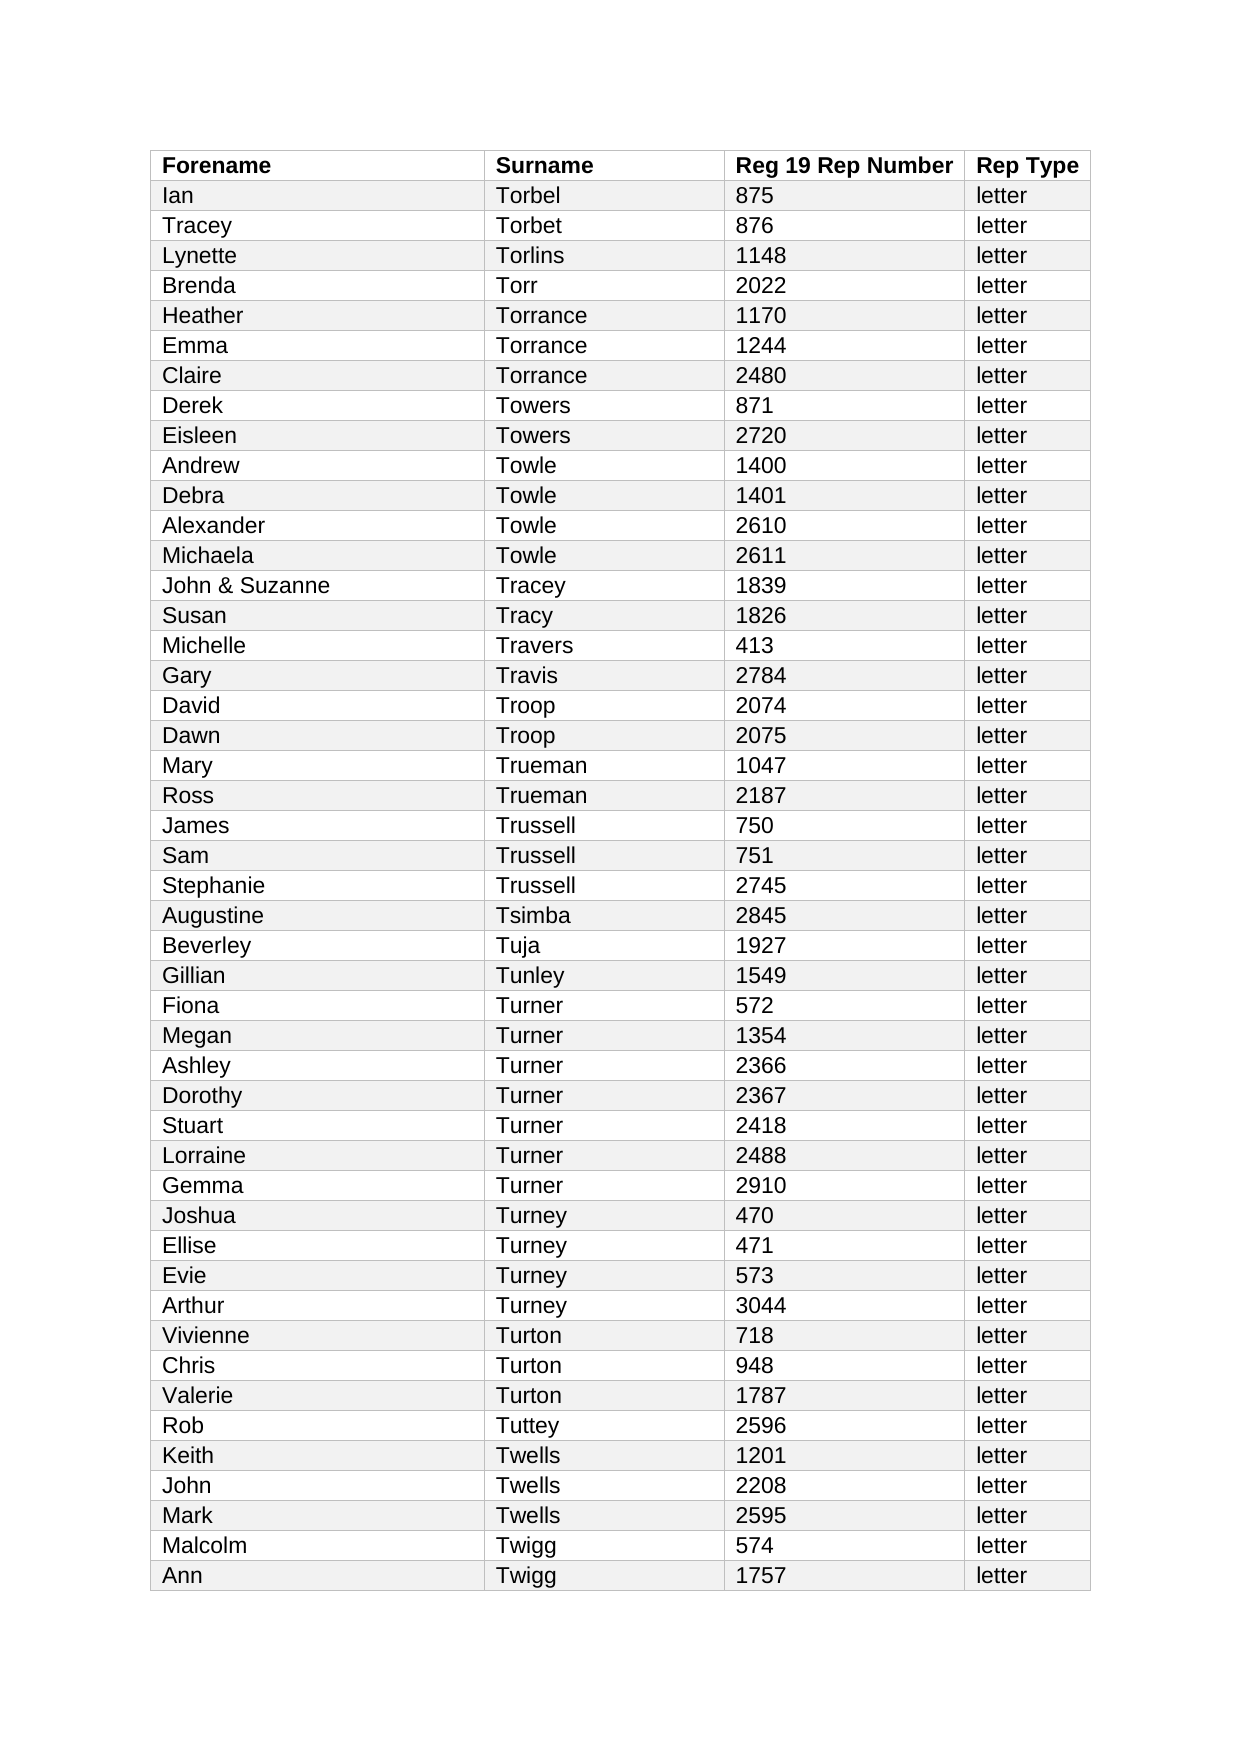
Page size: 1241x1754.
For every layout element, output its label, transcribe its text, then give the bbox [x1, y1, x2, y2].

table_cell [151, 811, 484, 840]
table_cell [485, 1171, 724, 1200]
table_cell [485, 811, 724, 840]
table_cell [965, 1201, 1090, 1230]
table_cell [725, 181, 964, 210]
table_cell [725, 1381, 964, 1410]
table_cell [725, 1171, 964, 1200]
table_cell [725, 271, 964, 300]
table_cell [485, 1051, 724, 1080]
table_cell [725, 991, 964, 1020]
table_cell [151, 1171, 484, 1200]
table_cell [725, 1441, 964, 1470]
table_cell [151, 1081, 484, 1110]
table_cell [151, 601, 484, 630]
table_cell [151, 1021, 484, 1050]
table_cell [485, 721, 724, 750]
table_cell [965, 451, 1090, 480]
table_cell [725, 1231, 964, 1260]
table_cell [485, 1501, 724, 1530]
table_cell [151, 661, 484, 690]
table_header Rep Type [965, 151, 1090, 180]
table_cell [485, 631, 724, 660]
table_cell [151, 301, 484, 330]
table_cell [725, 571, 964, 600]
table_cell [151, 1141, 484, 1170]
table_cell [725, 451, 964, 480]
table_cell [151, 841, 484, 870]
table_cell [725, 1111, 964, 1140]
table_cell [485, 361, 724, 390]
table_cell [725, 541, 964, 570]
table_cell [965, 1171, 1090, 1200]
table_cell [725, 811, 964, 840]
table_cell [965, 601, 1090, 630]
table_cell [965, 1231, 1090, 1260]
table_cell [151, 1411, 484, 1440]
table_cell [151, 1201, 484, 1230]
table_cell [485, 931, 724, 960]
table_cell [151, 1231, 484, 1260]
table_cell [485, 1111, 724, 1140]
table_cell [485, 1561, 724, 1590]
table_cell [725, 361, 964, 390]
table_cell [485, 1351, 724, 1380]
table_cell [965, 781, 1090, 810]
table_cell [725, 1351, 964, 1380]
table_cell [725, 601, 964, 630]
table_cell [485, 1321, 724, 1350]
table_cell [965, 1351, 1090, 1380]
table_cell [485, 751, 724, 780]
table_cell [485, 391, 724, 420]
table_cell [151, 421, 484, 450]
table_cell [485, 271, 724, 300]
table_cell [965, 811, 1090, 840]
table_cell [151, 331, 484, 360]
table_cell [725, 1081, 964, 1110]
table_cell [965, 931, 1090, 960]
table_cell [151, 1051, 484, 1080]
table_header Reg 19 Rep Number [725, 151, 964, 180]
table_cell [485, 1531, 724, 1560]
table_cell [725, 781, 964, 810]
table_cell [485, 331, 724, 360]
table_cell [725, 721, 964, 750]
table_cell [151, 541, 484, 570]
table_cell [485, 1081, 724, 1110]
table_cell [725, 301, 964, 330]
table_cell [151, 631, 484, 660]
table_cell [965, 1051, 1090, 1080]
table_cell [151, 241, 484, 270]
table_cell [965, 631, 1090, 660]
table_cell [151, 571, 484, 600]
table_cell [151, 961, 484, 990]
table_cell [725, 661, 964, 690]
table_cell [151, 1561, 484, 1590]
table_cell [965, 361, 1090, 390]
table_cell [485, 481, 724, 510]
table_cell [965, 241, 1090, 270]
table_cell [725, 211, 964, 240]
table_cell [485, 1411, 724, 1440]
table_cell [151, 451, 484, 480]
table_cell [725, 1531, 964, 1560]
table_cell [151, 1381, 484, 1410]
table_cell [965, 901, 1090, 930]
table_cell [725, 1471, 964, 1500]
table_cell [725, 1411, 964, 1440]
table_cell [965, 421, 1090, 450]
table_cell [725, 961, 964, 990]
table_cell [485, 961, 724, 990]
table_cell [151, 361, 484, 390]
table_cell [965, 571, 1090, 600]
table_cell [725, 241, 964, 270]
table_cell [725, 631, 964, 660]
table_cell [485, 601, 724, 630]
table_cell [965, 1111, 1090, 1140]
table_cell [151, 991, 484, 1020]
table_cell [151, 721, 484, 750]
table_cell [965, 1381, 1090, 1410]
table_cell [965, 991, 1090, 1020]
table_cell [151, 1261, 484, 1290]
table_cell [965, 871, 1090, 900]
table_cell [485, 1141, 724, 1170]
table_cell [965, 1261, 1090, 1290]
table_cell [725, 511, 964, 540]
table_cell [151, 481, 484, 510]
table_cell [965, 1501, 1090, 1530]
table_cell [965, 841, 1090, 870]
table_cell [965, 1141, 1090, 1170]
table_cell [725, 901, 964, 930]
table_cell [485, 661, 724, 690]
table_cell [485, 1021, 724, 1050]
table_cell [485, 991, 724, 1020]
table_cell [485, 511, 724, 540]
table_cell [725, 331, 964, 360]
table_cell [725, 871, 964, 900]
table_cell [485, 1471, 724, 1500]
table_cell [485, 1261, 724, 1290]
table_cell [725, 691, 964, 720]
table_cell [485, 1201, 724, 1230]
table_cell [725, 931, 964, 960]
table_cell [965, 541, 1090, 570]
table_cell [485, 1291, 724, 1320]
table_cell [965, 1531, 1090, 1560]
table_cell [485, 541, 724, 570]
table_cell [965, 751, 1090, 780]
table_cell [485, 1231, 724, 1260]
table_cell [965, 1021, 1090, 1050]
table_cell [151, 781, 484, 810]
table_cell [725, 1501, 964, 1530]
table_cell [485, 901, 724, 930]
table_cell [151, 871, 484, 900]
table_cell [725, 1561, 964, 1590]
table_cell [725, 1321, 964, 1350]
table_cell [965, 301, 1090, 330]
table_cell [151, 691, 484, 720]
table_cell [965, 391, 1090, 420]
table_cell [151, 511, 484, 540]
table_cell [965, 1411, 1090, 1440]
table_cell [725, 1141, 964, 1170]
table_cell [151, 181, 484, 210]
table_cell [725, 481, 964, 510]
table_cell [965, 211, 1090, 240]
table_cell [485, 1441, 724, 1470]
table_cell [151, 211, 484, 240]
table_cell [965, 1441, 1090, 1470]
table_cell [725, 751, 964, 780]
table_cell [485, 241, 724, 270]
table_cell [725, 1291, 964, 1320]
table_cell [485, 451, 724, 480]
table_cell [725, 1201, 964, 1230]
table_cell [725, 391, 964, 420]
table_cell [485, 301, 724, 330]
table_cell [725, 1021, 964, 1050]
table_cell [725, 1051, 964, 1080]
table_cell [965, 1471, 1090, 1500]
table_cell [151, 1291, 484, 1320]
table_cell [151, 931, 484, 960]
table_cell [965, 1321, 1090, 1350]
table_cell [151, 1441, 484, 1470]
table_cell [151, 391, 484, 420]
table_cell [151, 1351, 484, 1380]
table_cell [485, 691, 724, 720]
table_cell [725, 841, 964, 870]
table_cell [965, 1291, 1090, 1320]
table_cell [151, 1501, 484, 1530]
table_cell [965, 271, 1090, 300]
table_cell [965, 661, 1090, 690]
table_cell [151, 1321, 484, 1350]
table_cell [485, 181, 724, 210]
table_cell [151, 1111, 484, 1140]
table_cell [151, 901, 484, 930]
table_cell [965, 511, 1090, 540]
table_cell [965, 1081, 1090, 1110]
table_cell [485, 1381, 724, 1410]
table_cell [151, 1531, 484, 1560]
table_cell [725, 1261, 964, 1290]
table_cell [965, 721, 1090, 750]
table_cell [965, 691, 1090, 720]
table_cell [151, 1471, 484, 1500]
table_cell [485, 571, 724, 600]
table_header Surname [485, 151, 724, 180]
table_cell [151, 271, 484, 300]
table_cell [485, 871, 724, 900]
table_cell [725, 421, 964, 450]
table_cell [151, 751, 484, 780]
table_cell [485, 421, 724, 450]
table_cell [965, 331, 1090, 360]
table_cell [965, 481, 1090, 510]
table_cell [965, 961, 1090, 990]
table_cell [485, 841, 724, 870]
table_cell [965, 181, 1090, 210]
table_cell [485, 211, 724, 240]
table_header Forename [151, 151, 484, 180]
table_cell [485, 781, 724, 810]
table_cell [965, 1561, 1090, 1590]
